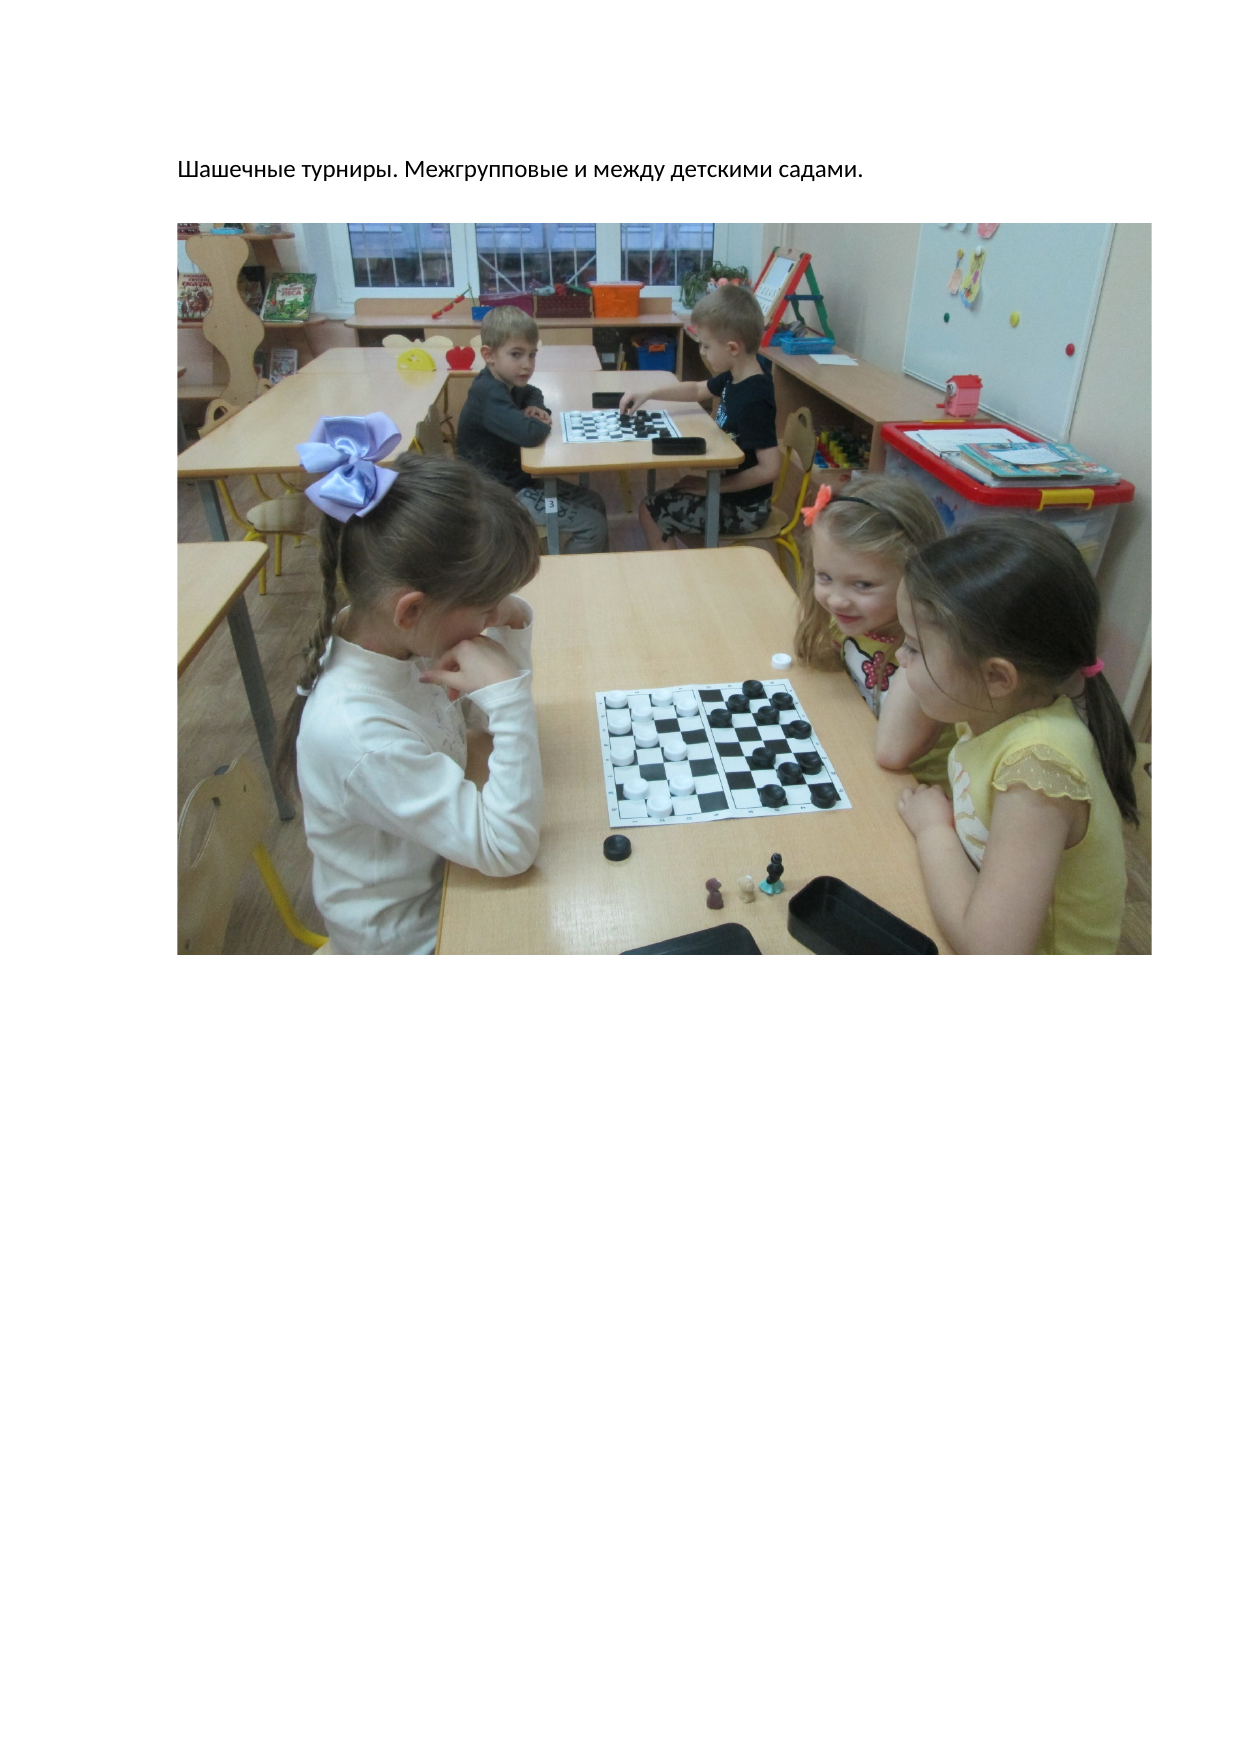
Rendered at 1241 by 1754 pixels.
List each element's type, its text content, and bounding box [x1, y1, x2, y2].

list Шашечные турниры. Межгрупповые и между детскими садами. [177, 153, 1152, 184]
picture [177, 223, 1152, 955]
